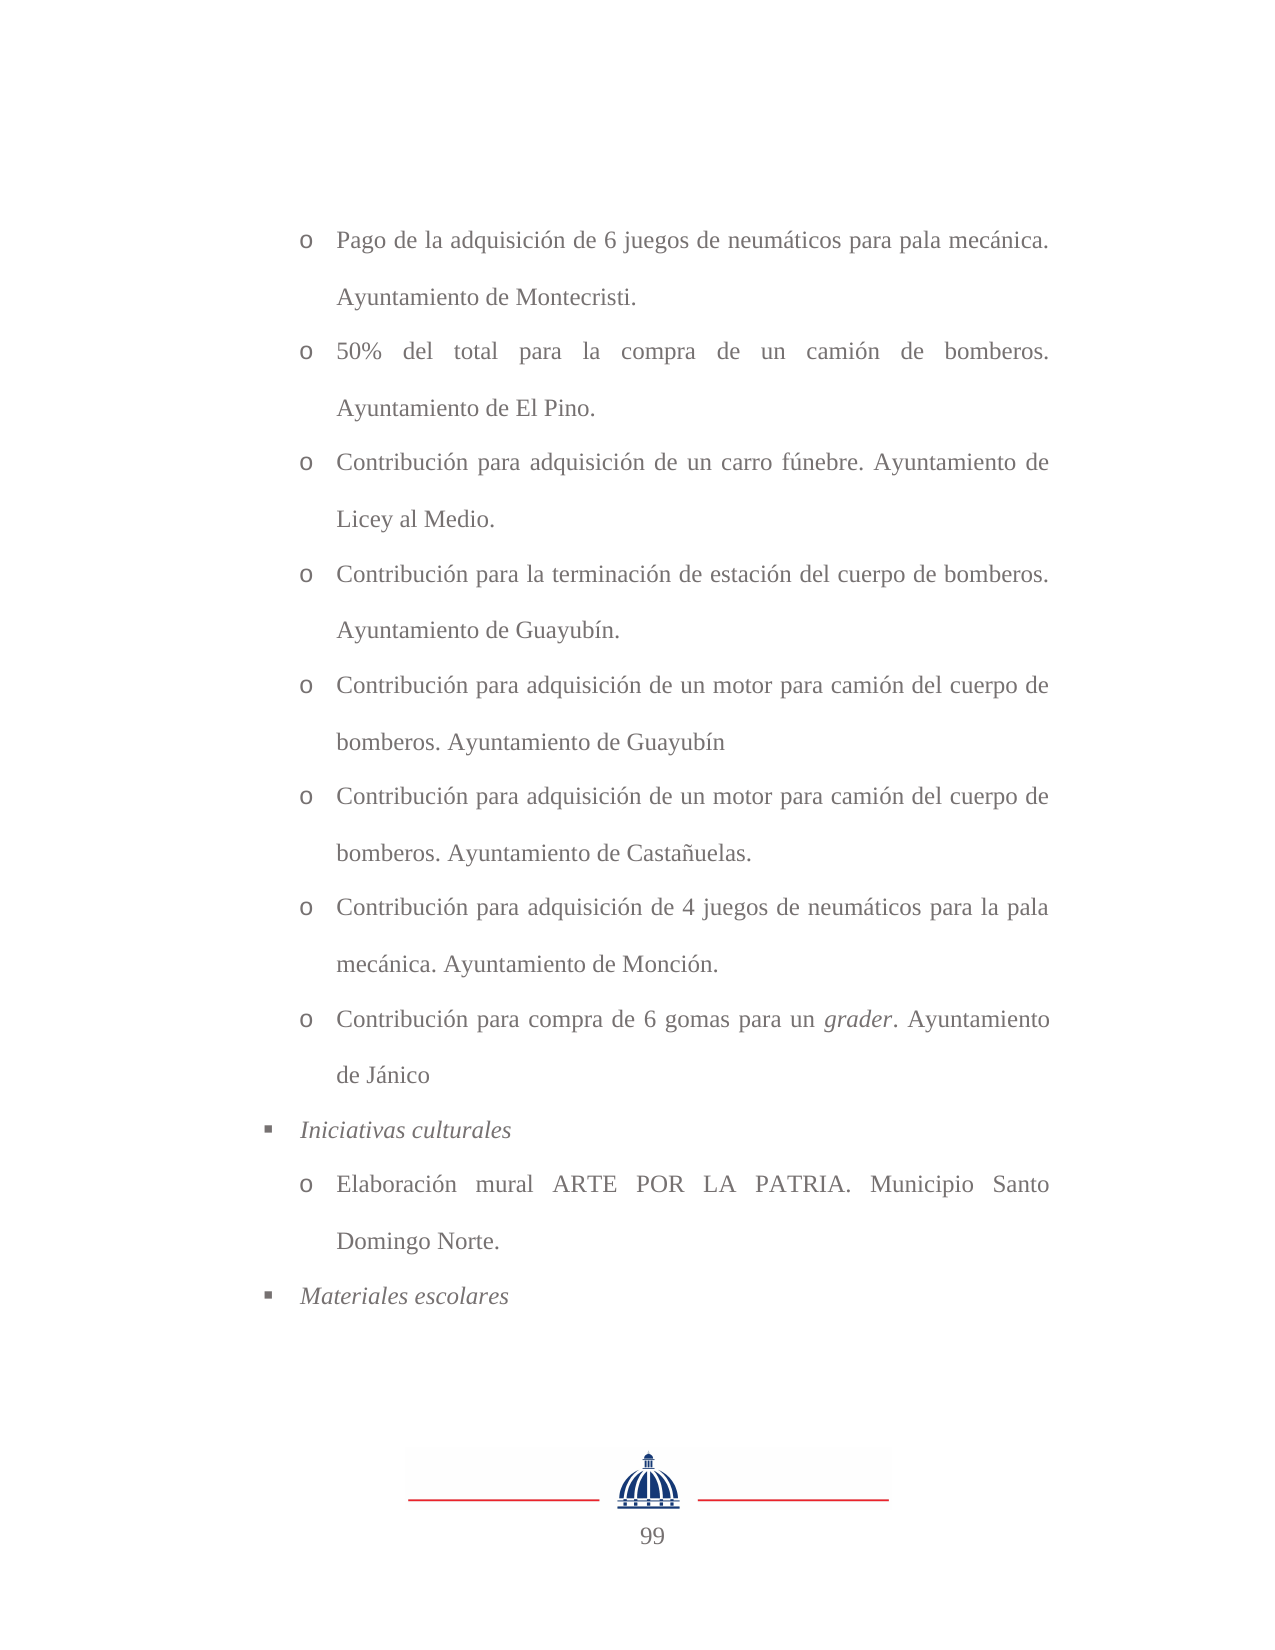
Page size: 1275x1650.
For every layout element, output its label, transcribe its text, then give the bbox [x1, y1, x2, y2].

list Contribución para adquisición de 4 juegos de neumáticos para la pala mecánica. Ayuntamiento de Monción. [299, 892, 1050, 978]
list Iniciativas culturales [262, 1115, 1050, 1144]
picture [404, 1447, 892, 1510]
list Elaboración mural ARTE POR LA PATRIA. Municipio Santo Domingo Norte. [299, 1169, 1050, 1255]
list Contribución para la terminación de estación del cuerpo de bomberos. Ayuntamiento de Guayubín. [299, 559, 1050, 644]
list Contribución para adquisición de un motor para camión del cuerpo de bomberos. Ayuntamiento de Castañuelas. [299, 781, 1050, 867]
list 50% del total para la compra de un camión de bomberos. Ayuntamiento de El Pino. [299, 336, 1050, 422]
list Materiales escolares [262, 1281, 1050, 1309]
list Contribución para compra de 6 gomas para un grader. Ayuntamiento de Jánico [299, 1004, 1050, 1089]
list Pago de la adquisición de 6 juegos de neumáticos para pala mecánica. Ayuntamiento de Montecristi. [299, 225, 1050, 310]
list Contribución para adquisición de un motor para camión del cuerpo de bomberos. Ayuntamiento de Guayubín [299, 670, 1050, 755]
list Contribución para adquisición de un carro fúnebre. Ayuntamiento de Licey al Medio. [299, 447, 1050, 533]
